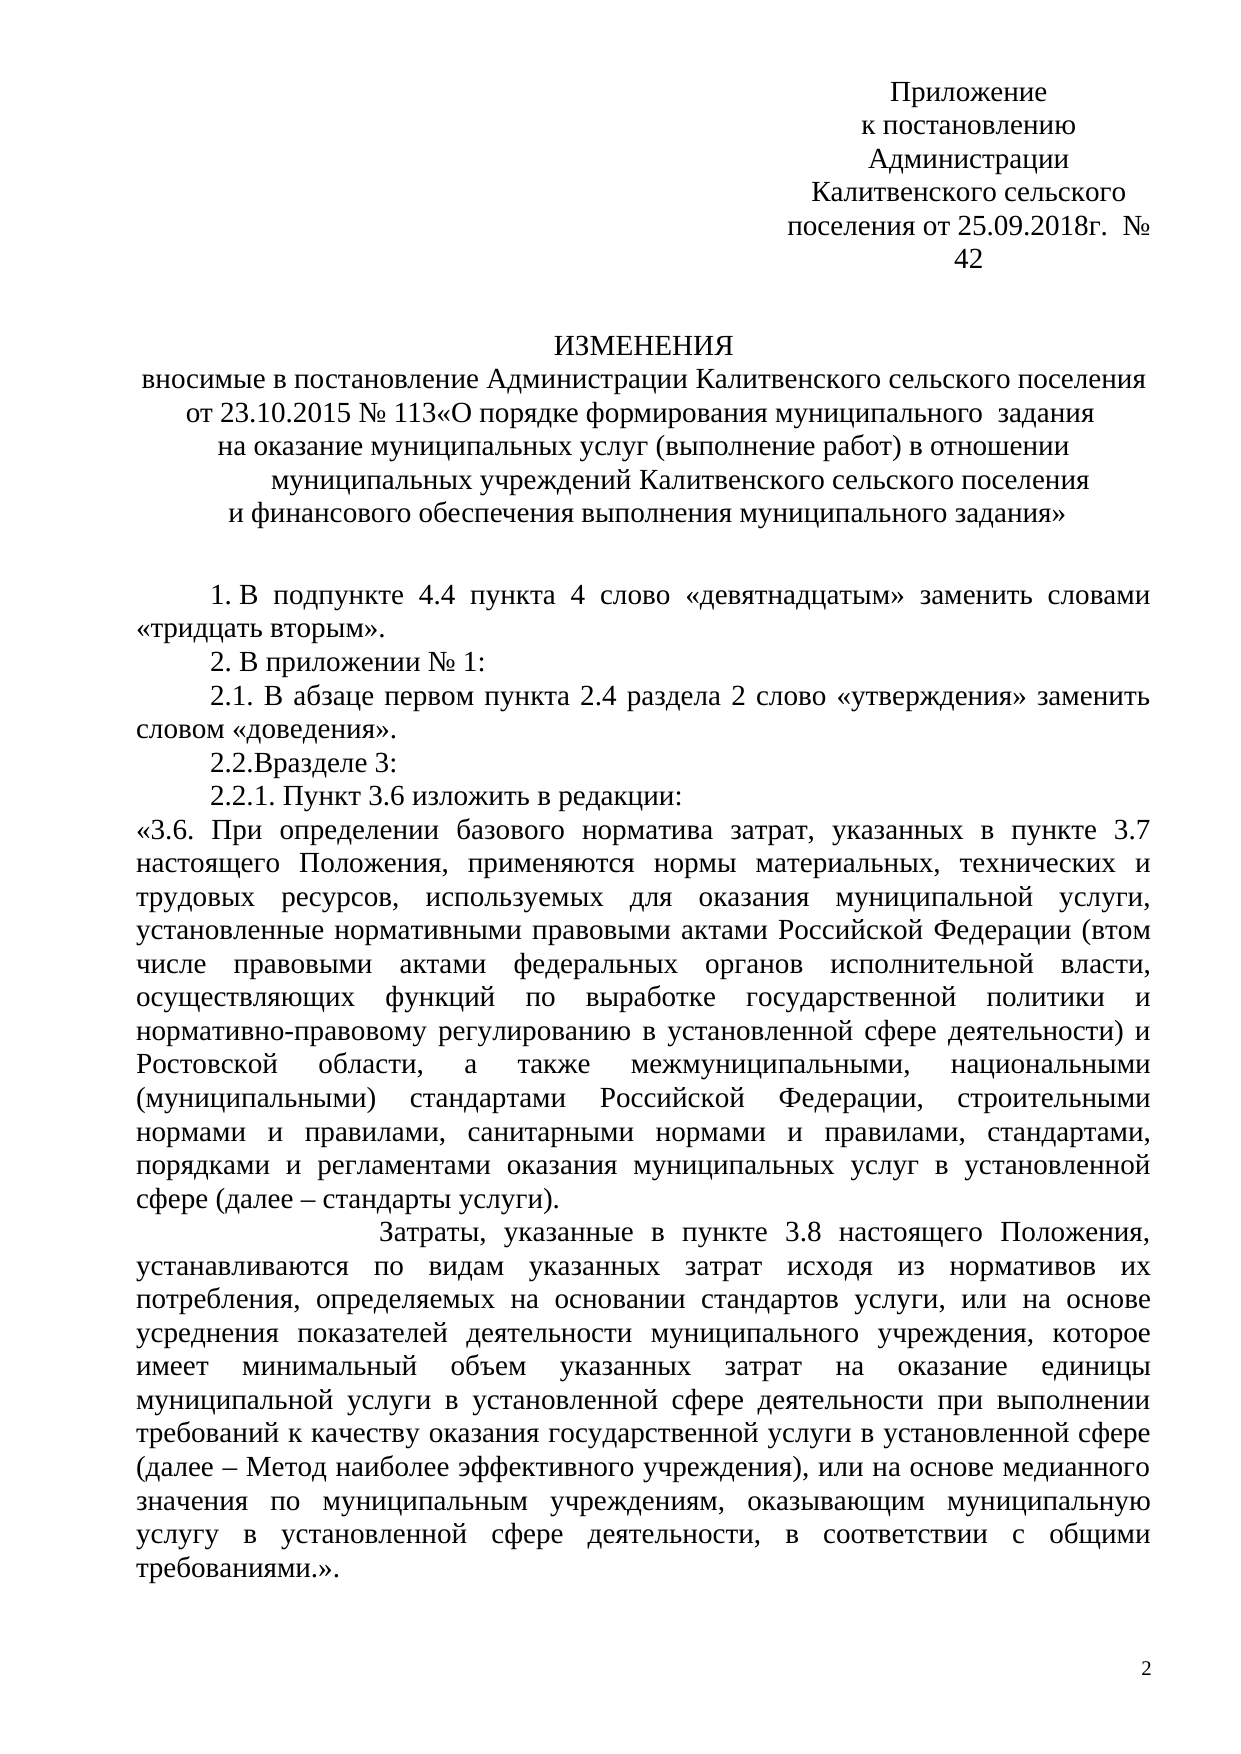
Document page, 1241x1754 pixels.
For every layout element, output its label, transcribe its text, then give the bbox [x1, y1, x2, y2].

text Администрации Калитвенского сельского поселения от 25.09.2018г. № 42 [786, 141, 1152, 275]
text Затраты, указанные в пункте 3.8 настоящего Положения, устанавливаются по видам указанных затрат исходя из нормативов их потребления, определяемых на основании стандартов услуги, или на основе усреднения показателей деятельности муниципального учреждения, которое имеет минимальный объем указанных затрат на оказание единицы муниципальной услуги в установленной сфере деятельности при выполнении требований к качеству оказания государственной услуги в установленной сфере (далее – Метод наиболее эффективного учреждения), или на основе медианного значения по муниципальным учреждениям, оказывающим муниципальную услугу в установленной сфере деятельности, в соответствии с общими требованиями.». [136, 1214, 1152, 1583]
text Приложение [786, 74, 1152, 107]
text 2.1. В абзаце первом пункта 2.4 раздела 2 слово «утверждения» заменить словом «доведения». [136, 678, 1152, 745]
text 2.2.1. Пункт 3.6 изложить в редакции: [136, 778, 1152, 812]
text 1. В подпункте 4.4 пункта 4 слово «девятнадцатым» заменить словами «тридцать вторым». [136, 577, 1152, 644]
text 2. В приложении № 1: [136, 644, 1152, 678]
text к постановлению [786, 107, 1152, 141]
text вносимые в постановление Администрации Калитвенского сельского поселения [136, 361, 1152, 395]
text муниципальных учреждений Калитвенского сельского поселения [136, 462, 1152, 496]
text 2.2.Вразделе 3: [136, 745, 1152, 778]
text «3.6. При определении базового норматива затрат, указанных в пункте 3.7 настоящего Положения, применяются нормы материальных, технических и трудовых ресурсов, используемых для оказания муниципальной услуги, установленные нормативными правовыми актами Российской Федерации (втом числе правовыми актами федеральных органов исполнительной власти, осуществляющих функций по выработке государственной политики и нормативно-правовому регулированию в установленной сфере деятельности) и Ростовской области, а также межмуниципальными, национальными (муниципальными) стандартами Российской Федерации, строительными нормами и правилами, санитарными нормами и правилами, стандартами, порядками и регламентами оказания муниципальных услуг в установленной сфере (далее – стандарты услуги). [136, 812, 1152, 1214]
text ИЗМЕНЕНИЯ [136, 328, 1152, 361]
text и финансового обеспечения выполнения муниципального задания» [136, 496, 1152, 529]
text от 23.10.2015 № 113«О порядке формирования муниципального задания на оказание муниципальных услуг (выполнение работ) в отношении [136, 395, 1152, 462]
